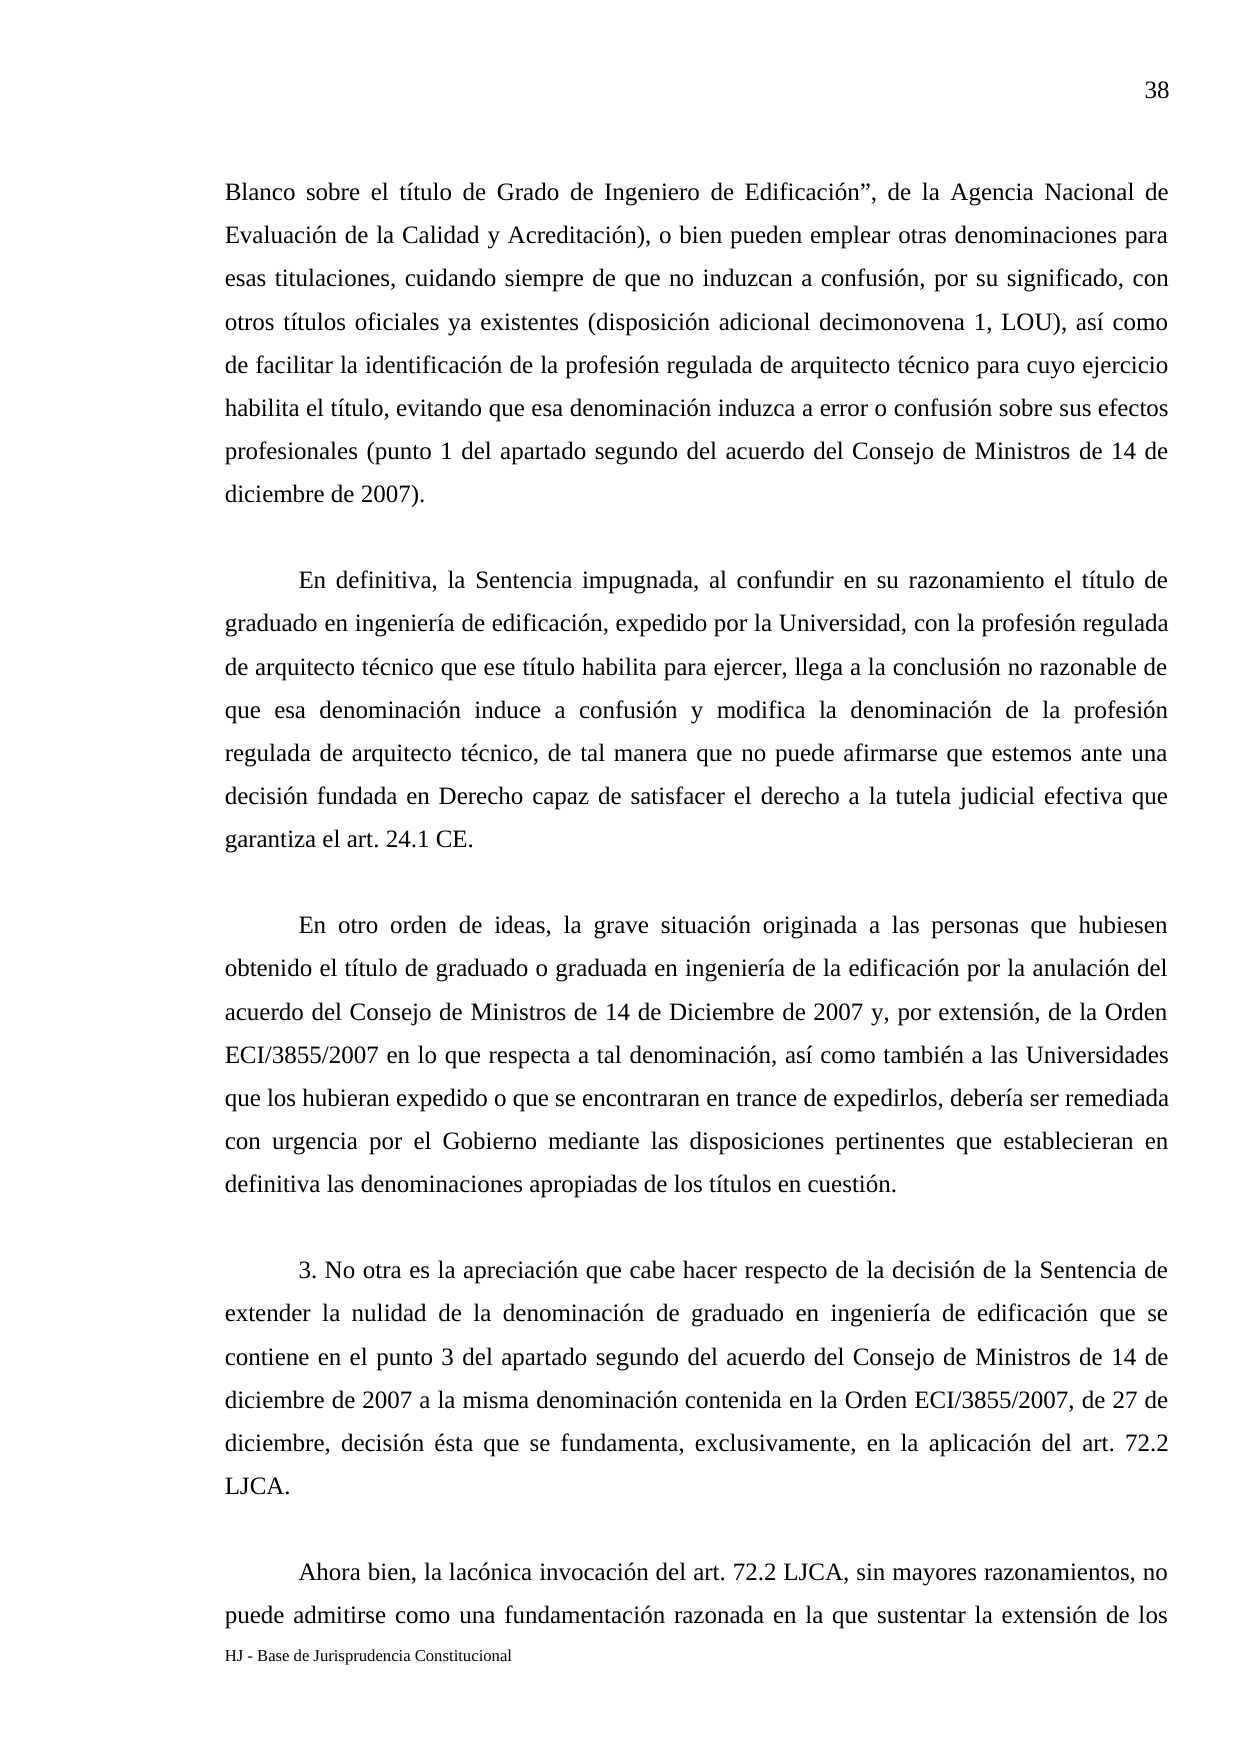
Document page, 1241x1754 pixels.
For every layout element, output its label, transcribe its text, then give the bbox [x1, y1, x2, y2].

text 3. No otra es la apreciación que cabe hacer respecto de la decisión de la Sentencia de extender la nulidad de la denominación de graduado en ingeniería de edificación que se contiene en el punto 3 del apartado segundo del acuerdo del Consejo de Ministros de 14 de diciembre de 2007 a la misma denominación contenida en la Orden ECI/3855/2007, de 27 de diciembre, decisión ésta que se fundamenta, exclusivamente, en la aplicación del art. 72.2 LJCA. [224, 1255, 1169, 1500]
text En otro orden de ideas, la grave situación originada a las personas que hubiesen obtenido el título de graduado o graduada en ingeniería de la edificación por la anulación del acuerdo del Consejo de Ministros de 14 de Diciembre de 2007 y, por extensión, de la Orden ECI/3855/2007 en lo que respecta a tal denominación, así como también a las Universidades que los hubieran expedido o que se encontraran en trance de expedirlos, debería ser remediada con urgencia por el Gobierno mediante las disposiciones pertinentes que establecieran en definitiva las denominaciones apropiadas de los títulos en cuestión. [224, 910, 1169, 1198]
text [224, 1557, 1169, 1629]
text En definitiva, la Sentencia impugnada, al confundir en su razonamiento el título de graduado en ingeniería de edificación, expedido por la Universidad, con la profesión regulada de arquitecto técnico que ese título habilita para ejercer, llega a la conclusión no razonable de que esa denominación induce a confusión y modifica la denominación de la profesión regulada de arquitecto técnico, de tal manera que no puede afirmarse que estemos ante una decisión fundada en Derecho capaz de satisfacer el derecho a la tutela judicial efectiva que garantiza el art. 24.1 CE. [224, 565, 1169, 853]
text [224, 177, 1169, 508]
